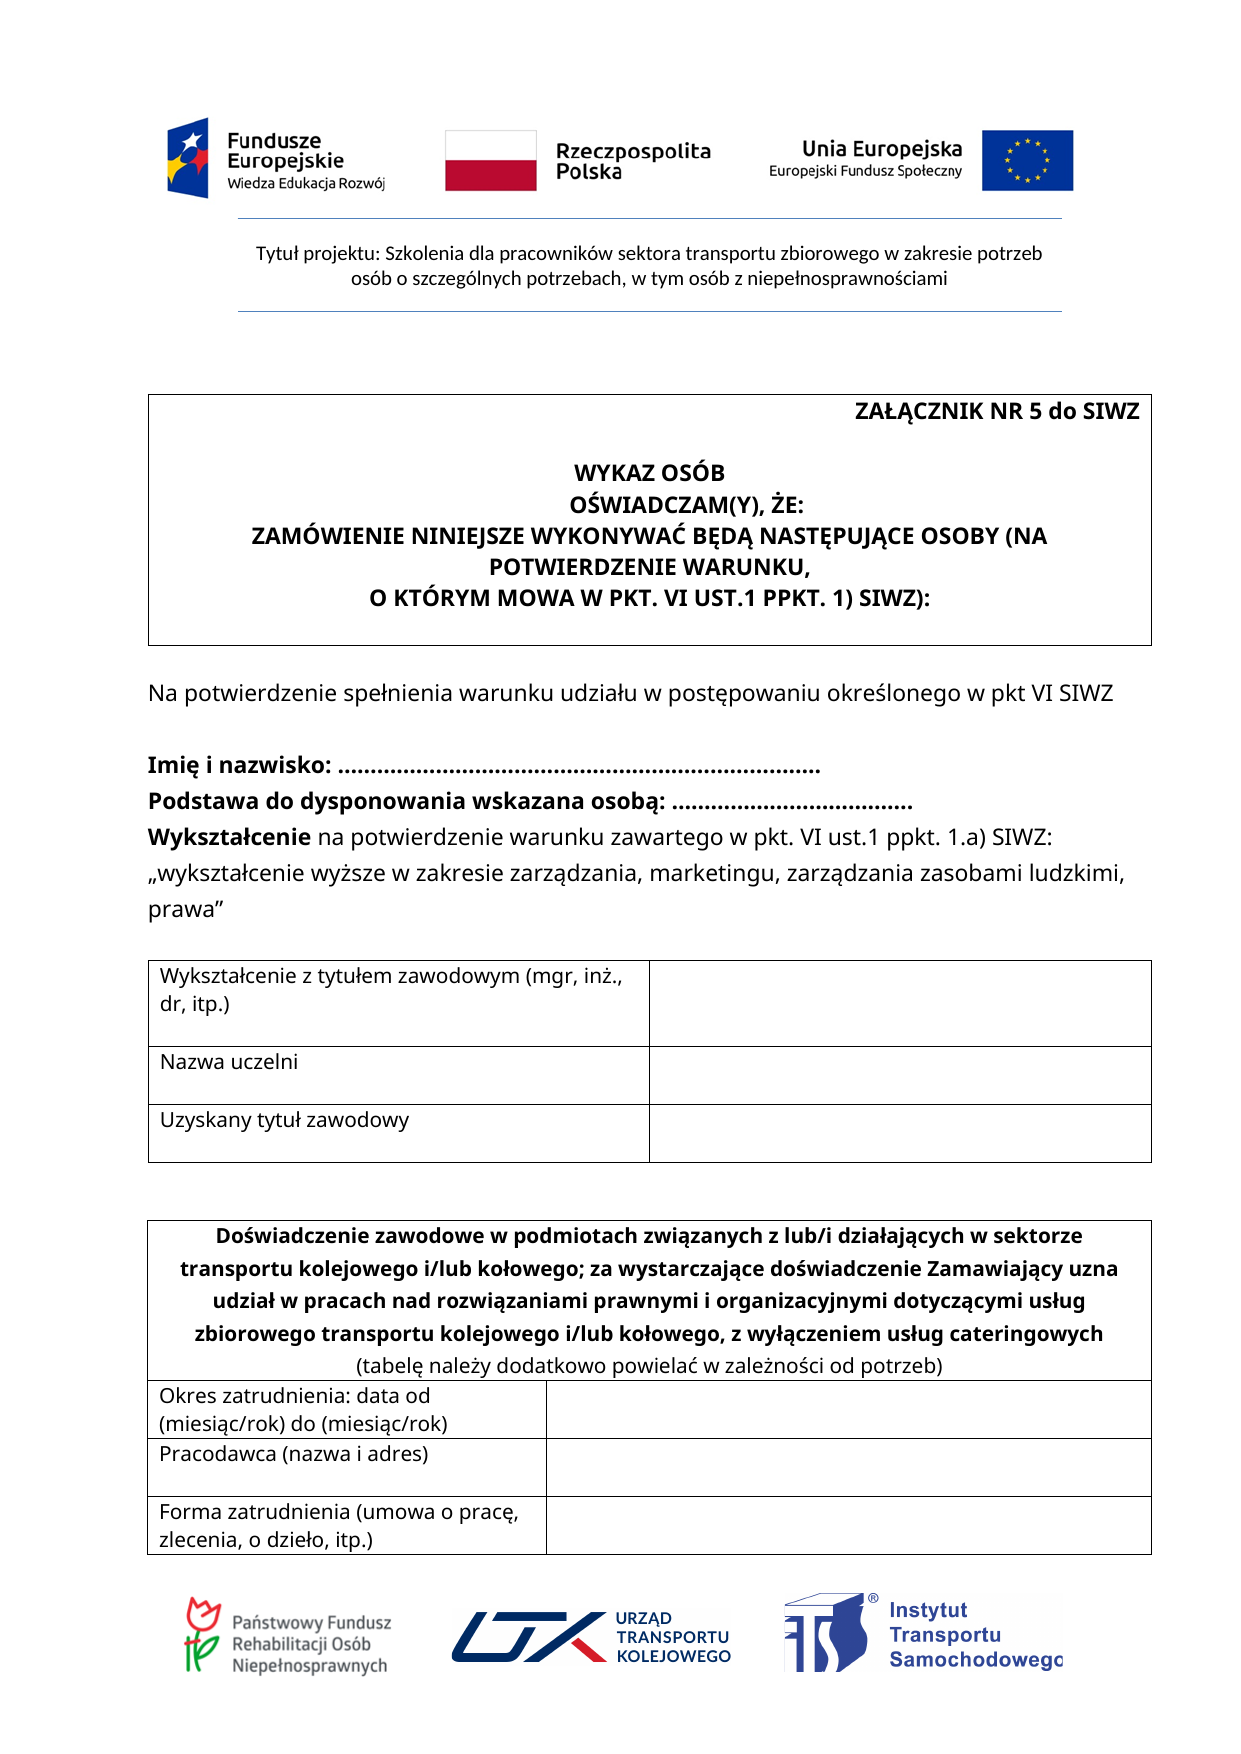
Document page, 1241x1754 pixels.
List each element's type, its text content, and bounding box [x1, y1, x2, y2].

table_header [650, 961, 1151, 1046]
table_cell Nazwa uczelni [149, 1047, 649, 1104]
table_cell Forma zatrudnienia (umowa o pracę, zlecenia, o dzieło, itp.) [148, 1497, 546, 1554]
picture [147, 1562, 428, 1711]
table_cell [547, 1381, 1151, 1438]
picture [147, 97, 1093, 218]
table_header Wykształcenie z tytułem zawodowym (mgr, inż., dr, itp.) [149, 961, 649, 1046]
table_cell [650, 1047, 1151, 1104]
table_cell [547, 1439, 1151, 1496]
table_header ZAŁĄCZNIK NR 5 do SIWZ Wykaz OSÓB OŚWIADCZAM(Y), ŻE: Zamówienie niniejsze wykonywać będą następujące osoby (na potwierdzenie warunku, o którym mowa w pkt. VI ust.1 ppkt. 1) SIWZ): [149, 395, 1151, 645]
table_cell Okres zatrudnienia: data od (miesiąc/rok) do (miesiąc/rok) [148, 1381, 546, 1438]
table_cell [547, 1497, 1151, 1554]
table_cell Uzyskany tytuł zawodowy [149, 1105, 649, 1162]
text Wykształcenie na potwierdzenie warunku zawartego w pkt. VI ust.1 ppkt. 1.a) SIWZ: „wykształcenie wyższe w zakresie zarządzania, marketingu, zarządzania zasobami ludzkimi, prawa” [148, 821, 1152, 924]
table_cell [650, 1105, 1151, 1162]
table_header Doświadczenie zawodowe w podmiotach związanych z lub/i działających w sektorze transportu kolejowego i/lub kołowego; za wystarczające doświadczenie Zamawiający uzna udział w pracach nad rozwiązaniami prawnymi i organizacyjnymi dotyczącymi usług zbiorowego transportu kolejowego i/lub kołowego, z wyłączeniem usług cateringowych (tabelę należy dodatkowo powielać w zależności od potrzeb) [148, 1221, 1151, 1380]
text Imię i nazwisko: ……………………………………………………………….. [148, 749, 1152, 780]
text Na potwierdzenie spełnienia warunku udziału w postępowaniu określonego w pkt VI SIWZ [148, 677, 1152, 708]
text Podstawa do dysponowania wskazana osobą: ………………………………. [148, 785, 1152, 816]
table_cell Pracodawca (nazwa i adres) [148, 1439, 546, 1496]
